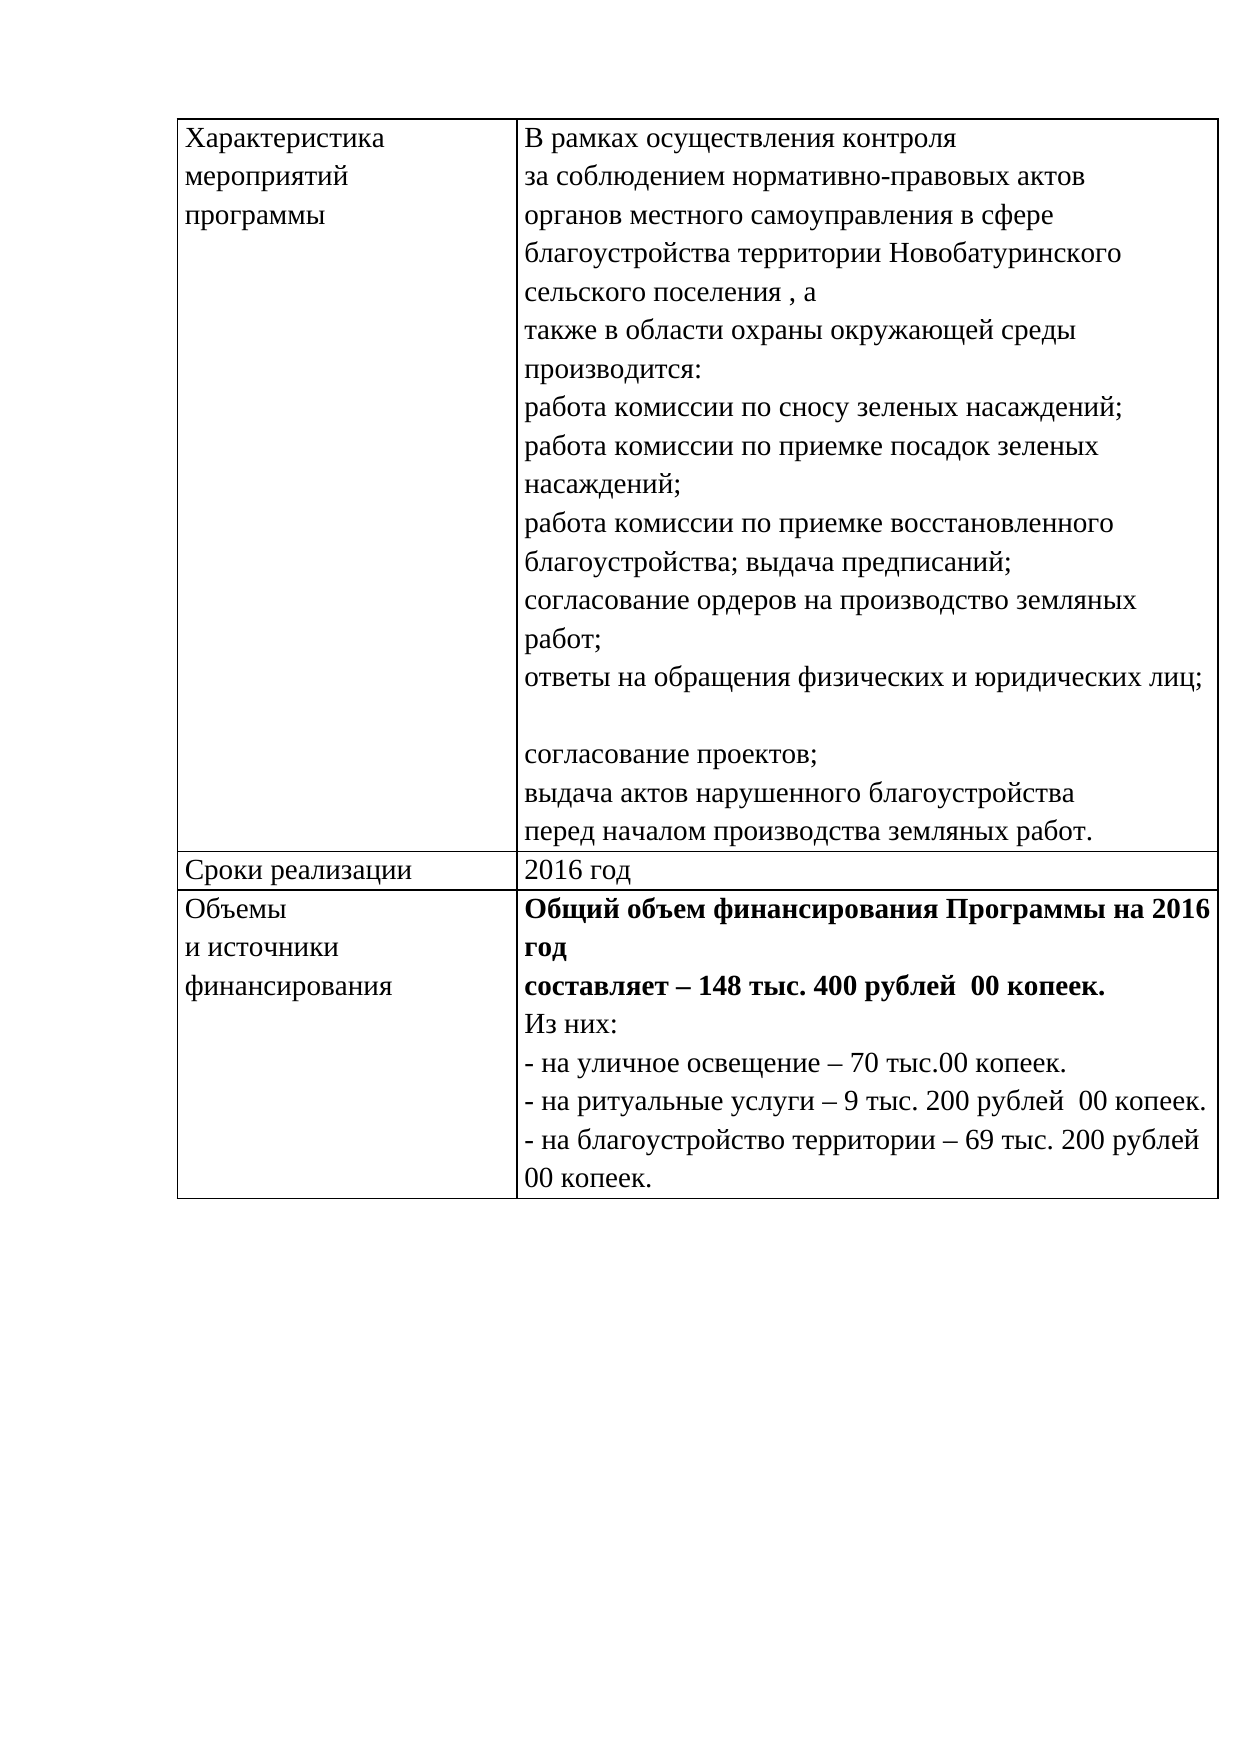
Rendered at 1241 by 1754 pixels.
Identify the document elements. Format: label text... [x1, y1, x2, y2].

table_cell Сроки реализации [178, 852, 516, 889]
table_cell Характеристика мероприятий программы [178, 120, 516, 851]
table_cell Объемы и источники финансирования [178, 891, 516, 1198]
table_cell В рамках осуществления контроля за соблюдением нормативно-правовых актов органов местного самоуправления в сфере благоустройства территории Новобатуринского сельского поселения , а также в области охраны окружающей среды производится: работа комиссии по сносу зеленых насаждений; работа комиссии по приемке посадок зеленых насаждений; работа комиссии по приемке восстановленного благоустройства; выдача предписаний; согласование ордеров на производство земляных работ; ответы на обращения физических и юридических лиц; согласование проектов; выдача актов нарушенного благоустройства перед началом производства земляных работ. [518, 120, 1217, 851]
table_cell Общий объем финансирования Программы на 2016 год составляет – 148 тыс. 400 рублей 00 копеек. Из них: - на уличное освещение – 70 тыс.00 копеек. - на ритуальные услуги – 9 тыс. 200 рублей 00 копеек. - на благоустройство территории – 69 тыс. 200 рублей 00 копеек. [518, 891, 1217, 1198]
table_cell 2016 год [518, 852, 1217, 889]
